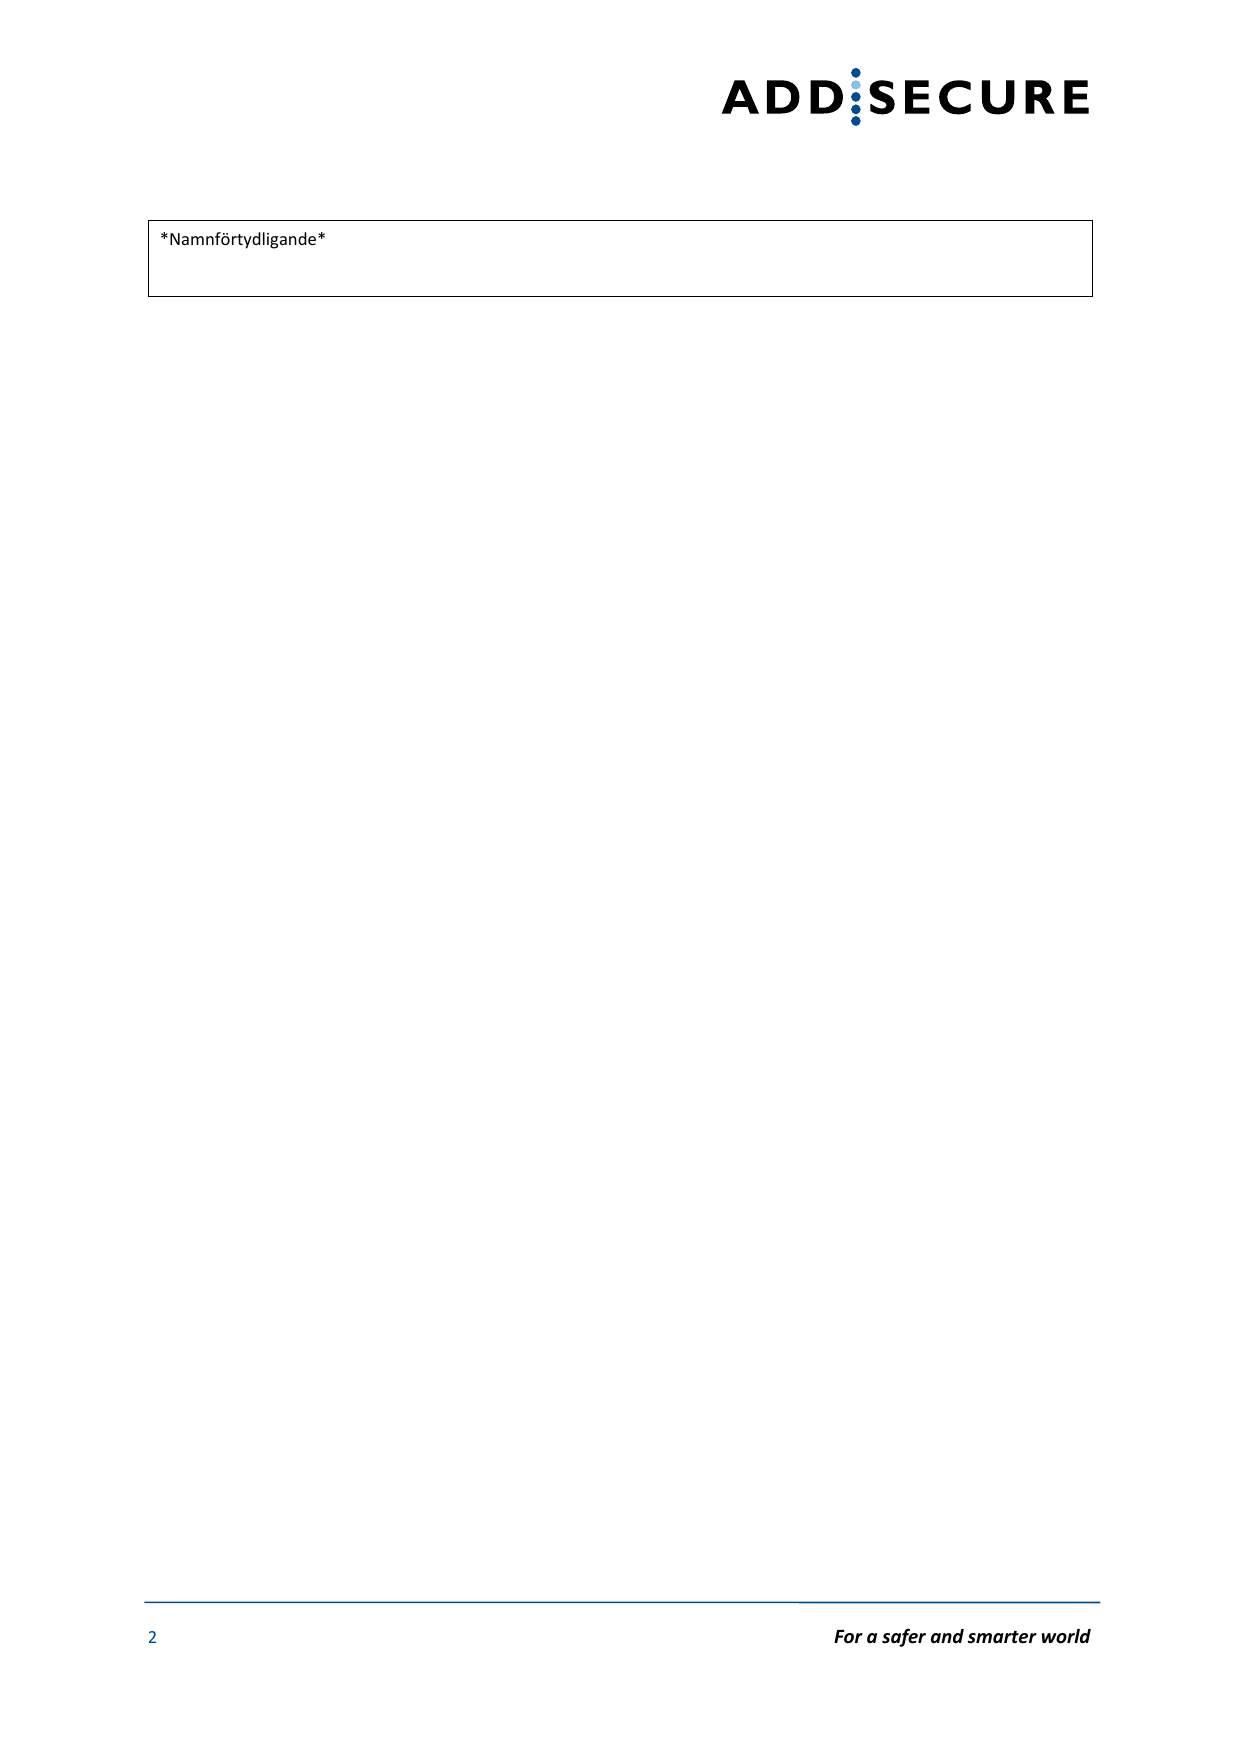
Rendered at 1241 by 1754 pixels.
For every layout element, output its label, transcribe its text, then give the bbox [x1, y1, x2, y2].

table_cell *Namnförtydligande* [149, 221, 1092, 296]
